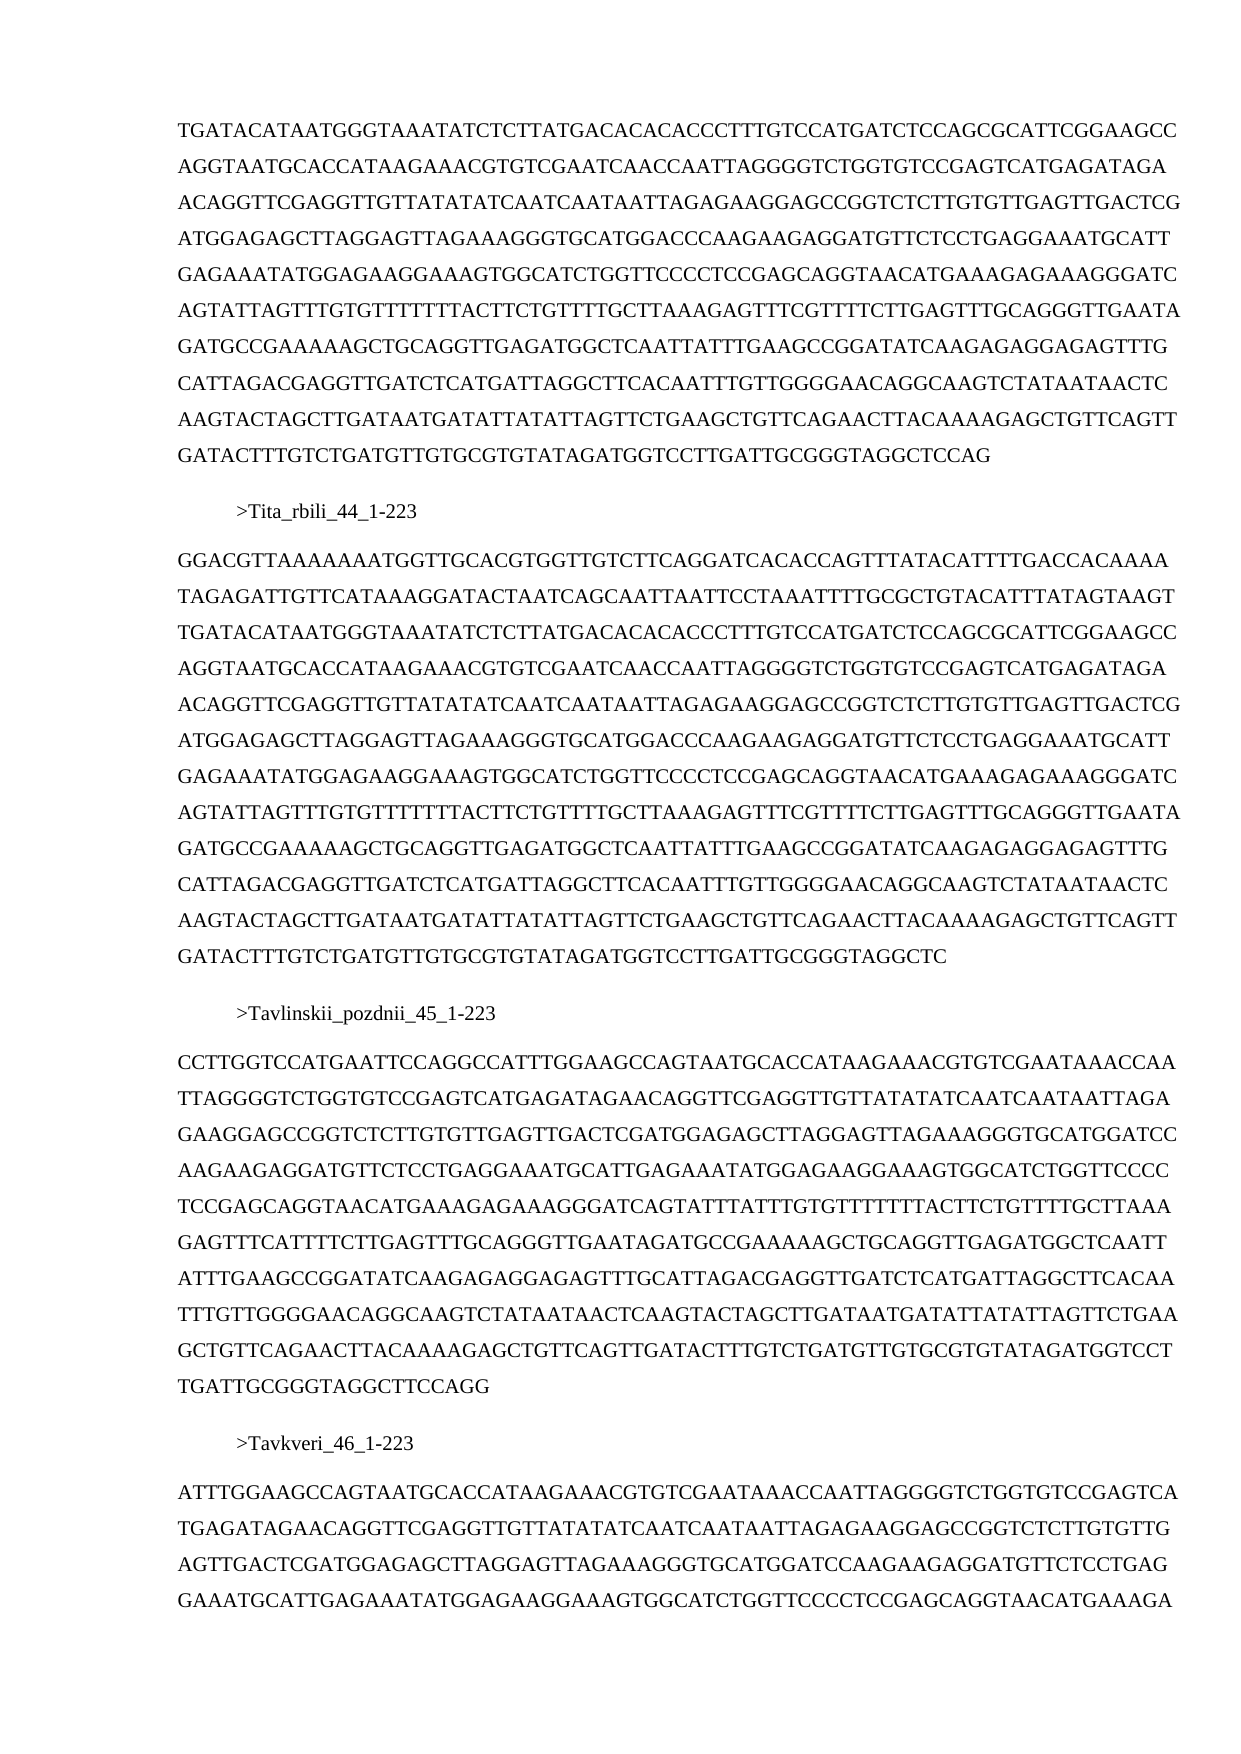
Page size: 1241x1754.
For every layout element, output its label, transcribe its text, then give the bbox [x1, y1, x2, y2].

text GGACGTTAAAAAAATGGTTGCACGTGGTTGTCTTCAGGATCACACCAGTTTATACATTTTGACCACAAAATAGAGATTGTTCATAAAGGATACTAATCAGCAATTAATTCCTAAATTTTGCGCTGTACATTTATAGTAAGTTGATACATAATGGGTAAATATCTCTTATGACACACACCCTTTGTCCATGATCTCCAGCGCATTCGGAAGCCAGGTAATGCACCATAAGAAACGTGTCGAATCAACCAATTAGGGGTCTGGTGTCCGAGTCATGAGATAGAACAGGTTCGAGGTTGTTATATATCAATCAATAATTAGAGAAGGAGCCGGTCTCTTGTGTTGAGTTGACTCGATGGAGAGCTTAGGAGTTAGAAAGGGTGCATGGACCCAAGAAGAGGATGTTCTCCTGAGGAAATGCATTGAGAAATATGGAGAAGGAAAGTGGCATCTGGTTCCCCTCCGAGCAGGTAACATGAAAGAGAAAGGGATCAGTATTAGTTTGTGTTTTTTTACTTCTGTTTTGCTTAAAGAGTTTCGTTTTCTTGAGTTTGCAGGGTTGAATAGATGCCGAAAAAGCTGCAGGTTGAGATGGCTCAATTATTTGAAGCCGGATATCAAGAGAGGAGAGTTTGCATTAGACGAGGTTGATCTCATGATTAGGCTTCACAATTTGTTGGGGAACAGGCAAGTCTATAATAACTCAAGTACTAGCTTGATAATGATATTATATTAGTTCTGAAGCTGTTCAGAACTTACAAAAGAGCTGTTCAGTTGATACTTTGTCTGATGTTGTGCGTGTATAGATGGTCCTTGATTGCGGGTAGGCTC [177, 548, 1181, 968]
text >Tita_rbili_44_1-223 [177, 499, 1181, 523]
text CCTTGGTCCATGAATTCCAGGCCATTTGGAAGCCAGTAATGCACCATAAGAAACGTGTCGAATAAACCAATTAGGGGTCTGGTGTCCGAGTCATGAGATAGAACAGGTTCGAGGTTGTTATATATCAATCAATAATTAGAGAAGGAGCCGGTCTCTTGTGTTGAGTTGACTCGATGGAGAGCTTAGGAGTTAGAAAGGGTGCATGGATCCAAGAAGAGGATGTTCTCCTGAGGAAATGCATTGAGAAATATGGAGAAGGAAAGTGGCATCTGGTTCCCCTCCGAGCAGGTAACATGAAAGAGAAAGGGATCAGTATTTATTTGTGTTTTTTTACTTCTGTTTTGCTTAAAGAGTTTCATTTTCTTGAGTTTGCAGGGTTGAATAGATGCCGAAAAAGCTGCAGGTTGAGATGGCTCAATTATTTGAAGCCGGATATCAAGAGAGGAGAGTTTGCATTAGACGAGGTTGATCTCATGATTAGGCTTCACAATTTGTTGGGGAACAGGCAAGTCTATAATAACTCAAGTACTAGCTTGATAATGATATTATATTAGTTCTGAAGCTGTTCAGAACTTACAAAAGAGCTGTTCAGTTGATACTTTGTCTGATGTTGTGCGTGTATAGATGGTCCTTGATTGCGGGTAGGCTTCCAGG [177, 1050, 1181, 1398]
text >Tavlinskii_pozdnii_45_1-223 [177, 1001, 1181, 1025]
text >Tavkveri_46_1-223 [177, 1431, 1181, 1455]
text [177, 1479, 1181, 1612]
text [177, 118, 1181, 467]
